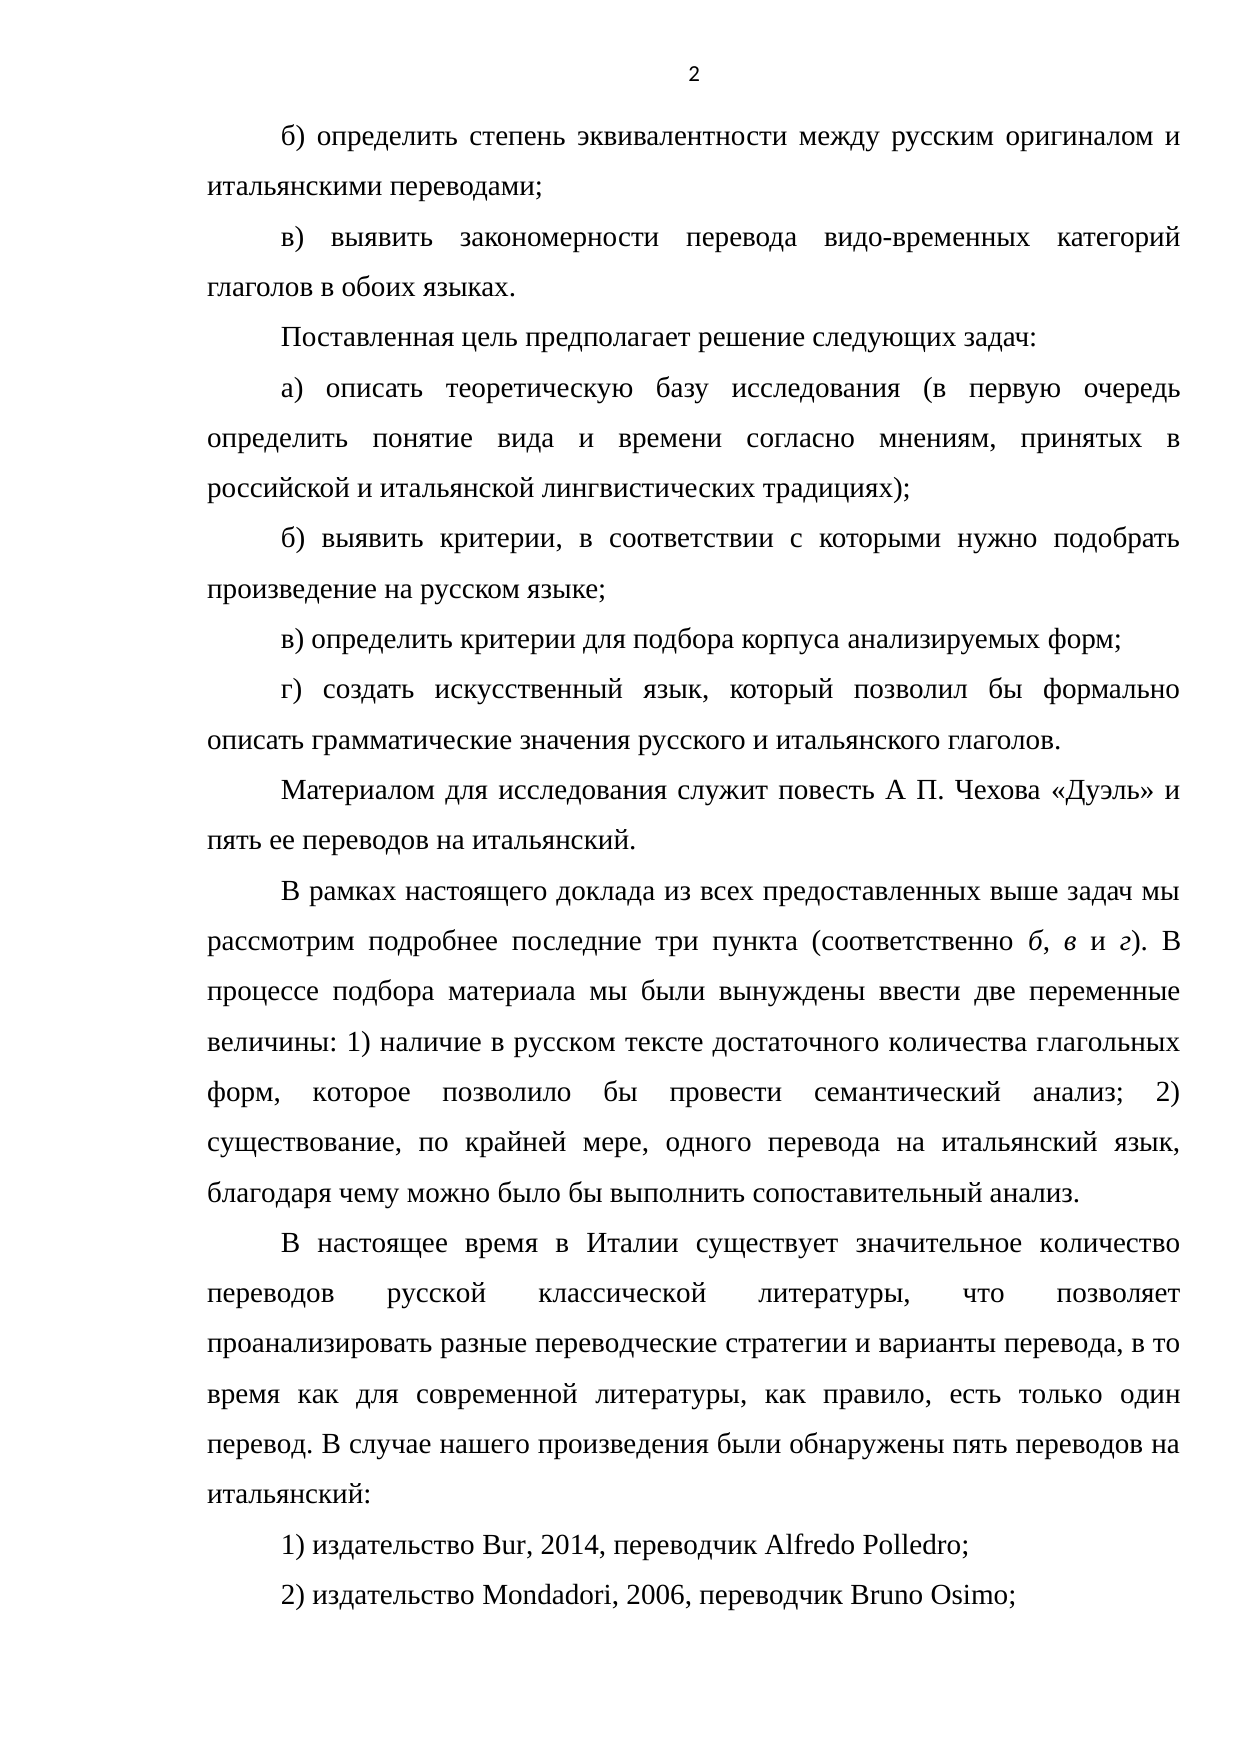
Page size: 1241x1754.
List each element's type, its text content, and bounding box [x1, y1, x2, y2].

text в) выявить закономерности перевода видо-временных категорий глаголов в обоих языках. [207, 219, 1181, 303]
text б) выявить критерии, в соответствии с которыми нужно подобрать произведение на русском языке; [207, 521, 1181, 604]
text В рамках настоящего доклада из всех предоставленных выше задач мы рассмотрим подробнее последние три пункта (соответственно б, в и г). В процессе подбора материала мы были вынуждены ввести две переменные величины: 1) наличие в русском тексте достаточного количества глагольных форм, которое позволило бы провести семантический анализ; 2) существование, по крайней мере, одного перевода на итальянский язык, благодаря чему можно было бы выполнить сопоставительный анализ. [207, 873, 1181, 1208]
text Материалом для исследования служит повесть А П. Чехова «Дуэль» и пять ее переводов на итальянский. [207, 772, 1181, 856]
text б) определить степень эквивалентности между русским оригиналом и итальянскими переводами; [207, 118, 1181, 202]
text В настоящее время в Италии существует значительное количество переводов русской классической литературы, что позволяет проанализировать разные переводческие стратегии и варианты перевода, в то время как для современной литературы, как правило, есть только один перевод. В случае нашего произведения были обнаружены пять переводов на итальянский: [207, 1225, 1181, 1510]
text в) определить критерии для подбора корпуса анализируемых форм; [207, 621, 1181, 655]
text 1) издательство Bur, 2014, переводчик Alfredo Polledro; [207, 1527, 1181, 1560]
text 2) издательство Mondadori, 2006, переводчик Bruno Osimo; [207, 1577, 1181, 1611]
text г) создать искусственный язык, который позволил бы формально описать грамматические значения русского и итальянского глаголов. [207, 672, 1181, 755]
text а) описать теоретическую базу исследования (в первую очередь определить понятие вида и времени согласно мнениям, принятых в российской и итальянской лингвистических традициях); [207, 370, 1181, 504]
text Поставленная цель предполагает решение следующих задач: [207, 319, 1181, 353]
